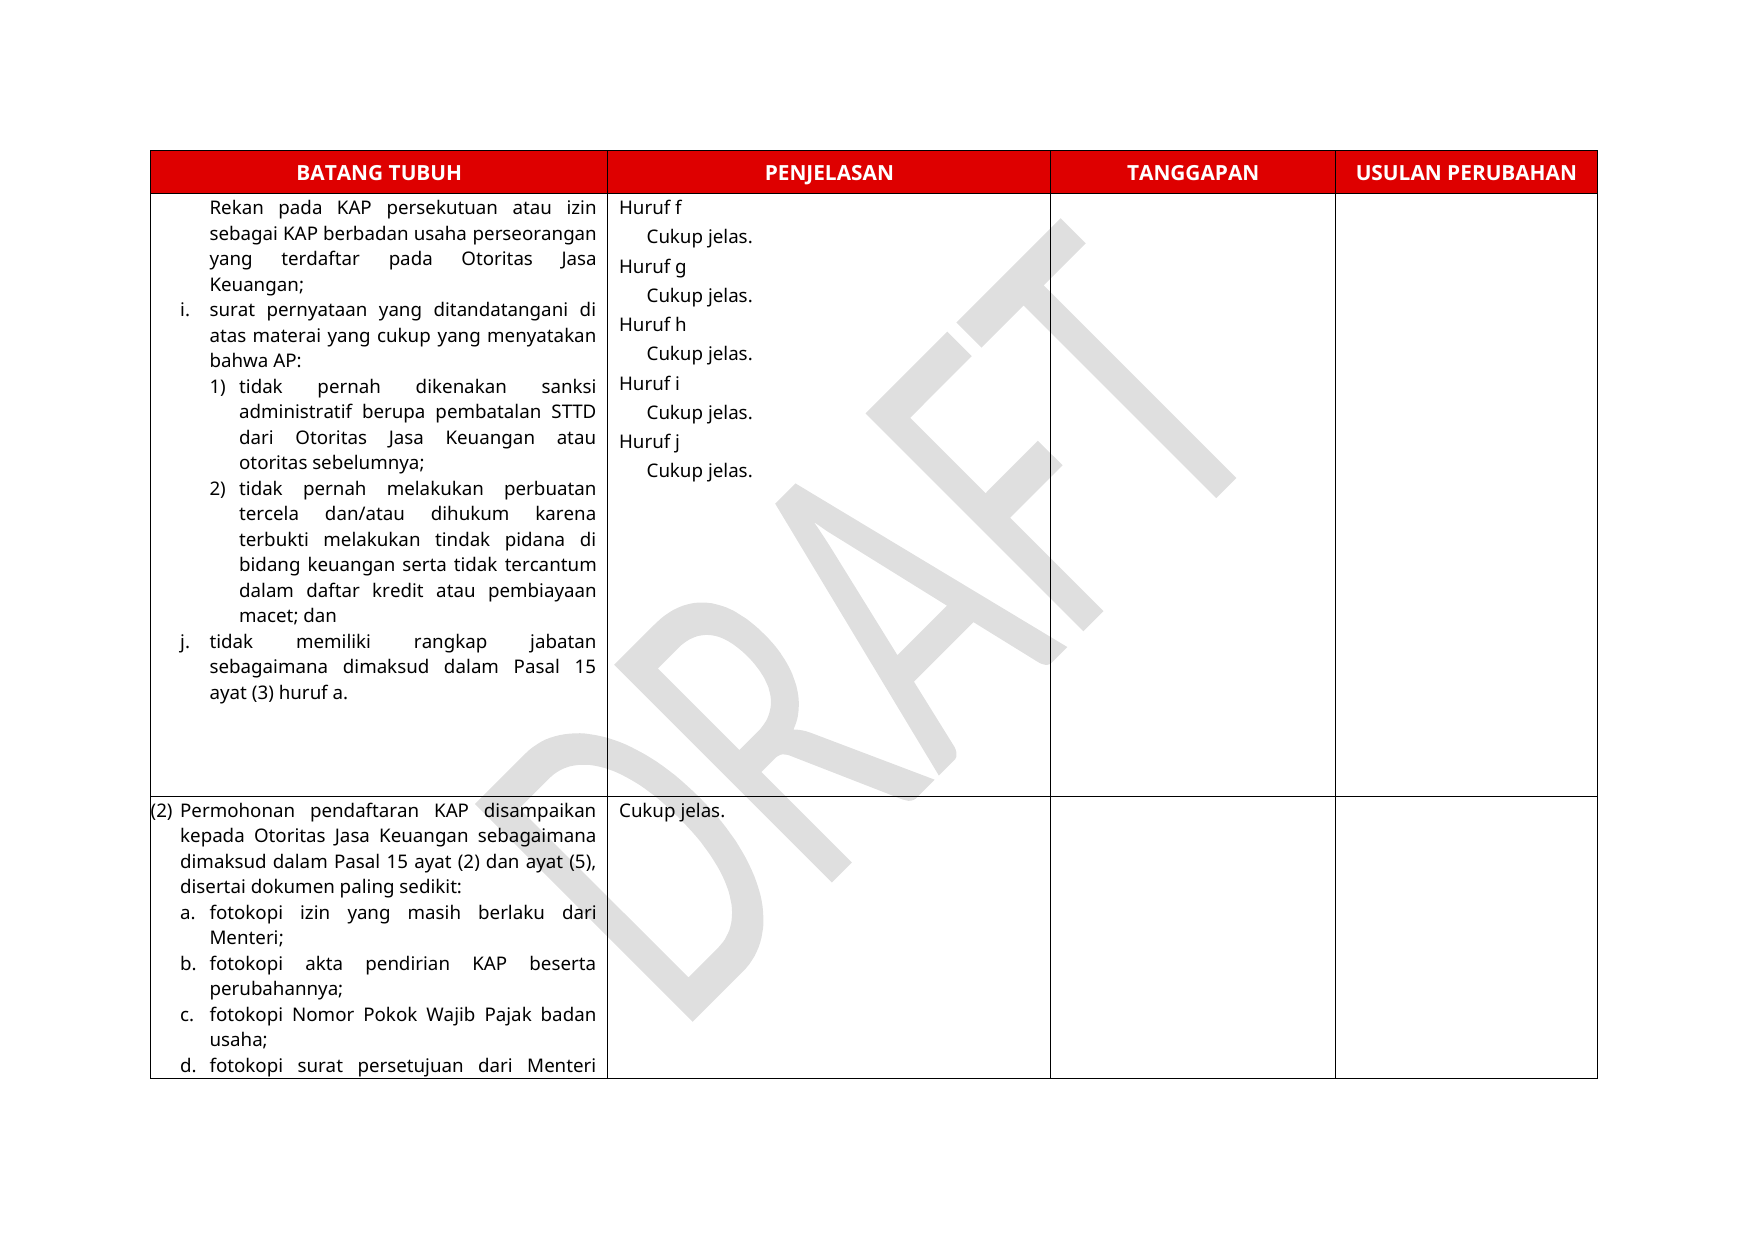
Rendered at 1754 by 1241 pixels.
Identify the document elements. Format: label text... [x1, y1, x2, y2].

table_header USULAN PERUBAHAN [1336, 151, 1597, 193]
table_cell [151, 797, 607, 1078]
table_cell [1051, 194, 1335, 796]
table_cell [608, 194, 1050, 796]
table_header TANGGAPAN [1051, 151, 1335, 193]
table_cell [1051, 797, 1335, 1078]
table_cell [1336, 194, 1597, 796]
table_header BATANG TUBUH [151, 151, 607, 193]
table_header PENJELASAN [608, 151, 1050, 193]
table_cell Cukup jelas. [608, 797, 1050, 1078]
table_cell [151, 194, 607, 796]
table_cell [1336, 797, 1597, 1078]
